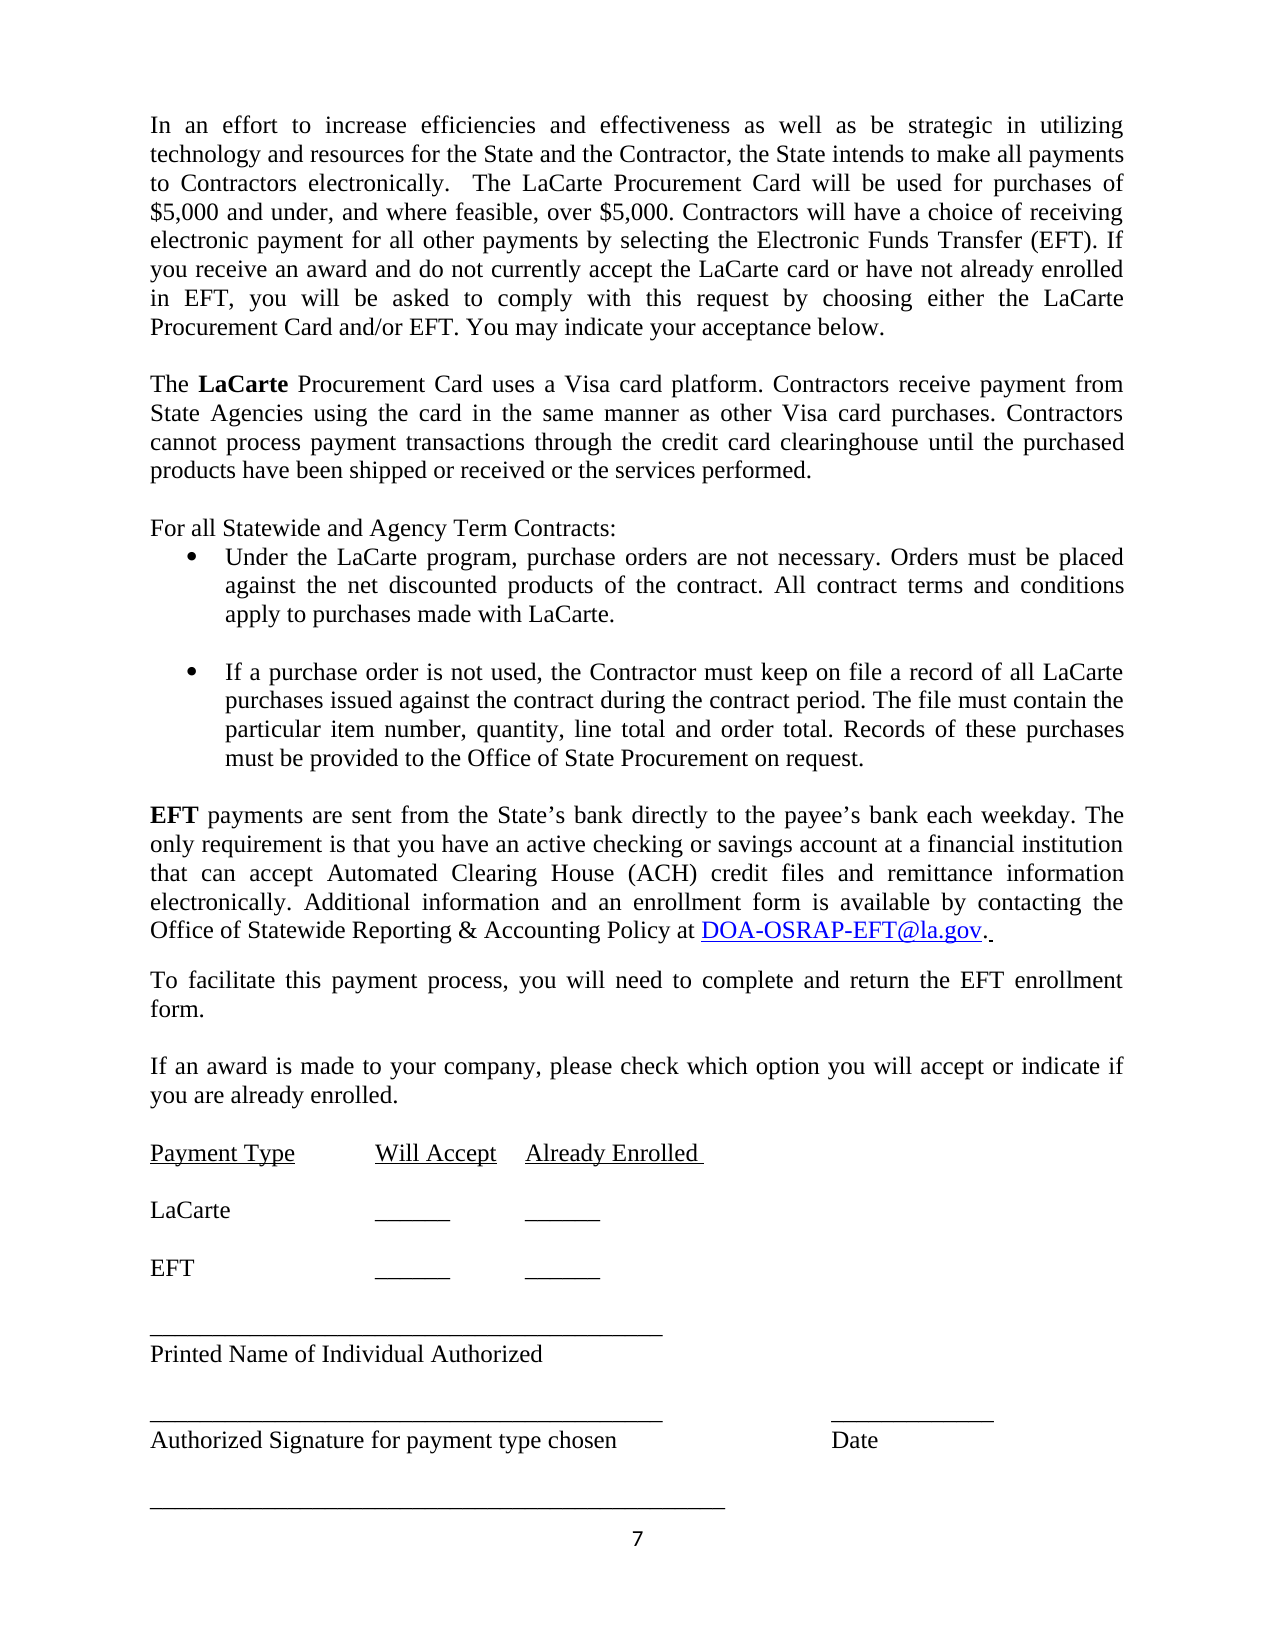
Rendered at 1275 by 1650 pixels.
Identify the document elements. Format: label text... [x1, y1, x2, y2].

text EFT ______ ______ [150, 1253, 1125, 1281]
text _________________________________________ _____________ [150, 1396, 1125, 1425]
text To facilitate this payment process, you will need to complete and return the EFT enrollment form. [150, 965, 1125, 1023]
text If an award is made to your company, please check which option you will accept or indicate if you are already enrolled. [150, 1051, 1125, 1109]
text Authorized Signature for payment type chosen Date [150, 1425, 1125, 1454]
text Printed Name of Individual Authorized [150, 1339, 1125, 1368]
list If a purchase order is not used, the Contractor must keep on file a record of all LaCarte purchases issued against the contract during the contract period. The file must contain the particular item number, quantity, line total and order total. Records of these purchases must be provided to the Office of State Procurement on request. [187, 657, 1125, 772]
text EFT payments are sent from the State’s bank directly to the payee’s bank each weekday. The only requirement is that you have an active checking or savings account at a financial institution that can accept Automated Clearing House (ACH) credit files and remittance information electronically. Additional information and an enrollment form is available by contacting the Office of Statewide Reporting & Accounting Policy at DOA-OSRAP-EFT@la.gov. [150, 801, 1125, 944]
text LaCarte ______ ______ [150, 1195, 1125, 1224]
text _________________________________________ [150, 1310, 1125, 1339]
text For all Statewide and Agency Term Contracts: [150, 513, 1125, 542]
text Payment Type Will Accept Already Enrolled [150, 1138, 1125, 1166]
text The LaCarte Procurement Card uses a Visa card platform. Contractors receive payment from State Agencies using the card in the same manner as other Visa card purchases. Contractors cannot process payment transactions through the credit card clearinghouse until the purchased products have been shipped or received or the services performed. [150, 369, 1125, 484]
list Under the LaCarte program, purchase orders are not necessary. Orders must be placed against the net discounted products of the contract. All contract terms and conditions apply to purchases made with LaCarte. [187, 542, 1125, 628]
text In an effort to increase efficiencies and effectiveness as well as be strategic in utilizing technology and resources for the State and the Contractor, the State intends to make all payments to Contractors electronically. The LaCarte Procurement Card will be used for purchases of $5,000 and under, and where feasible, over $5,000. Contractors will have a choice of receiving electronic payment for all other payments by selecting the Electronic Funds Transfer (EFT). If you receive an award and do not currently accept the LaCarte card or have not already enrolled in EFT, you will be asked to comply with this request by choosing either the LaCarte Procurement Card and/or EFT. You may indicate your acceptance below. [150, 111, 1125, 341]
text ______________________________________________ [150, 1483, 1125, 1511]
